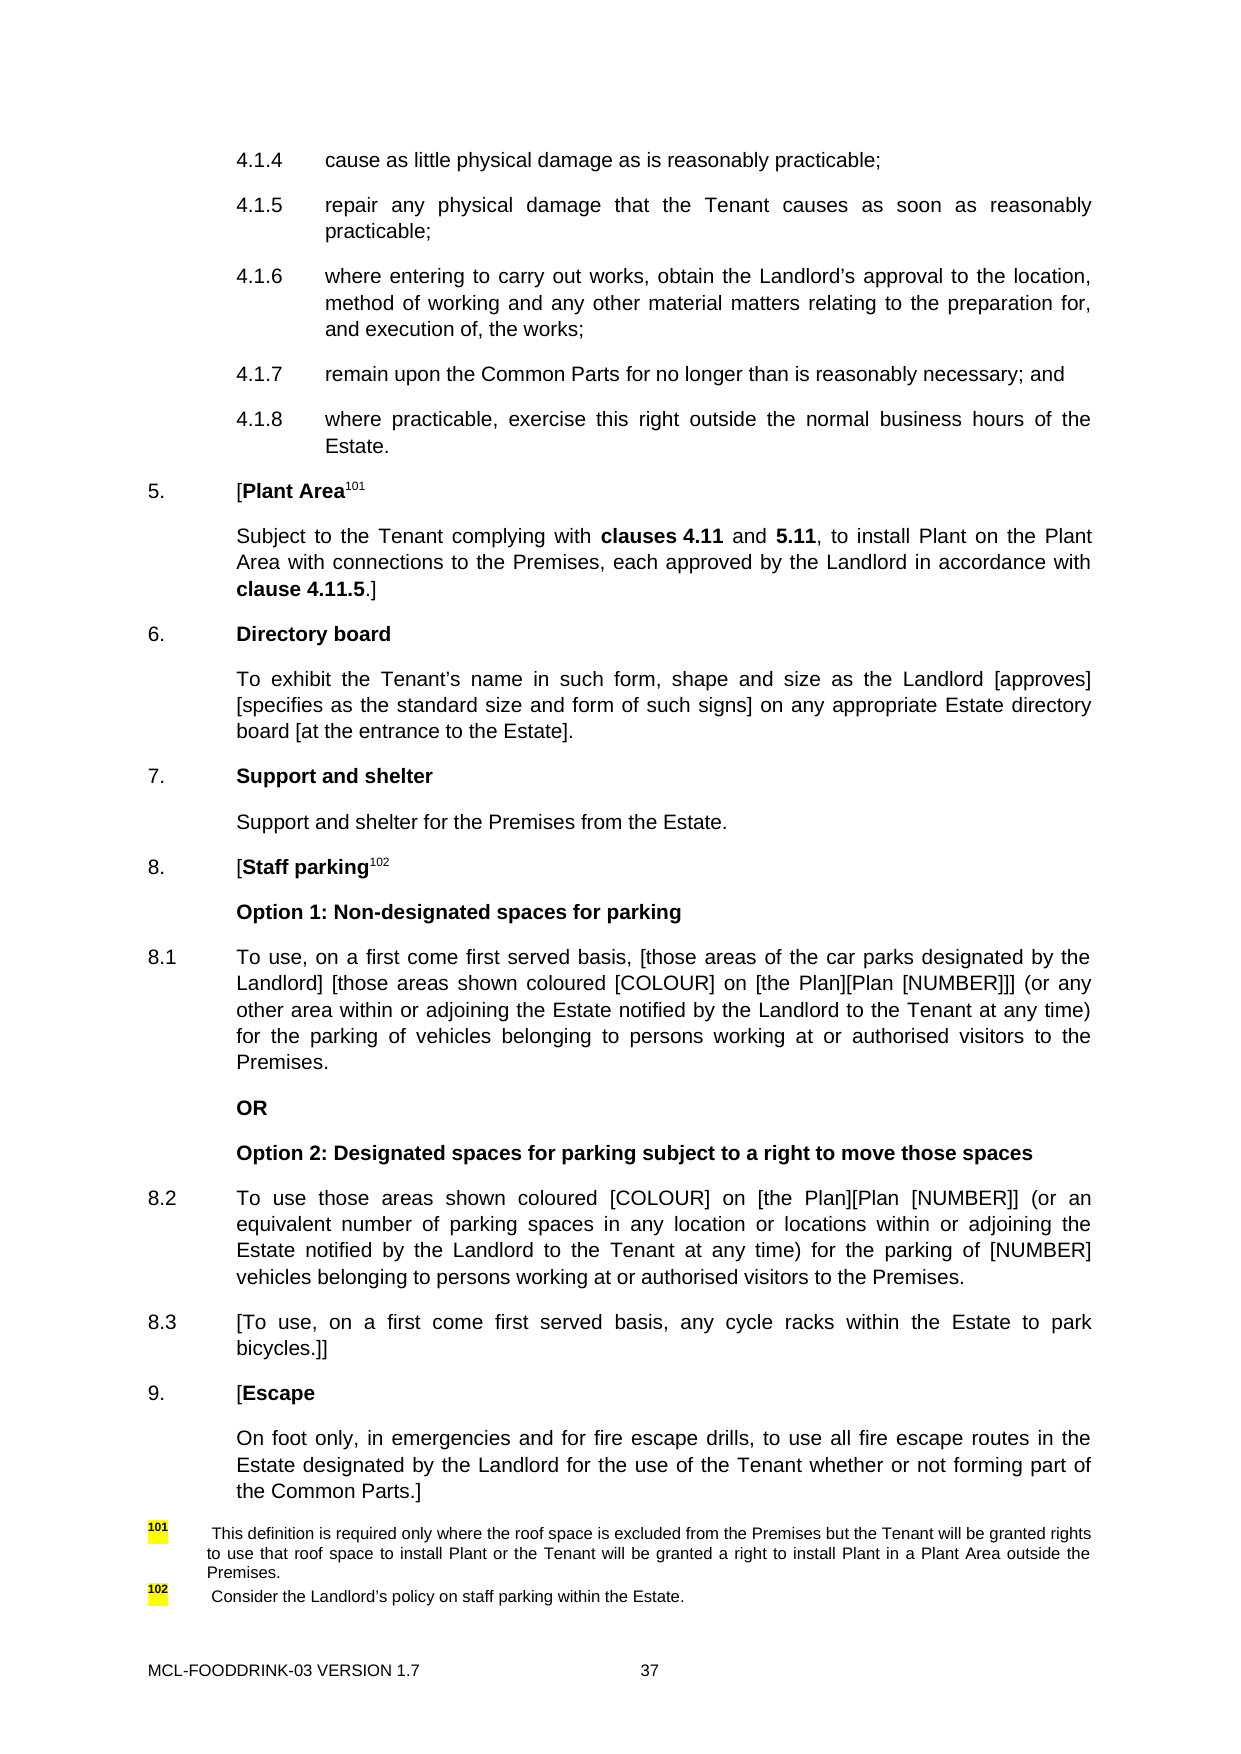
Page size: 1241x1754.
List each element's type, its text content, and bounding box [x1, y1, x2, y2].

text To use those areas shown coloured [COLOUR] on [the Plan][Plan [NUMBER]] (or an equivalent number of parking spaces in any location or locations within or adjoining the Estate notified by the Landlord to the Tenant at any time) for the parking of [NUMBER] vehicles belonging to persons working at or authorised visitors to the Premises. [148, 1186, 1093, 1288]
text On foot only, in emergencies and for fire escape drills, to use all fire escape routes in the Estate designated by the Landlord for the use of the Tenant whether or not forming part of the Common Parts.] [236, 1426, 1093, 1503]
text Option 2: Designated spaces for parking subject to a right to move those spaces [236, 1140, 1093, 1164]
text repair any physical damage that the Tenant causes as soon as reasonably practicable; [236, 193, 1093, 243]
text where entering to carry out works, obtain the Landlord’s approval to the location, method of working and any other material matters relating to the preparation for, and execution of, the works; [236, 264, 1093, 341]
text Support and shelter for the Premises from the Estate. [236, 809, 1093, 833]
text To exhibit the Tenant’s name in such form, shape and size as the Landlord [approves][specifies as the standard size and form of such signs] on any appropriate Estate directory board [at the entrance to the Estate]. [236, 667, 1093, 743]
text [To use, on a first come first served basis, any cycle racks within the Estate to park bicycles.]] [148, 1310, 1093, 1360]
text OR [236, 1095, 1093, 1119]
text remain upon the Common Parts for no longer than is reasonably necessary; and [236, 362, 1093, 386]
text where practicable, exercise this right outside the normal business hours of the Estate. [236, 407, 1093, 457]
text To use, on a first come first served basis, [those areas of the car parks designated by the Landlord] [those areas shown coloured [COLOUR] on [the Plan][Plan [NUMBER]]] (or any other area within or adjoining the Estate notified by the Landlord to the Tenant at any time) for the parking of vehicles belonging to persons working at or authorised visitors to the Premises. [148, 945, 1093, 1074]
text cause as little physical damage as is reasonably practicable; [236, 148, 1093, 172]
text Option 1: Non-designated spaces for parking [236, 900, 1093, 924]
text [Escape [148, 1381, 1093, 1405]
text Support and shelter [148, 764, 1093, 788]
text Directory board [148, 621, 1093, 645]
text [Staff parking [148, 854, 1093, 878]
text [Plant Area [148, 478, 1093, 502]
text Subject to the Tenant complying with clauses 4.11 and 5.11, to install Plant on the Plant Area with connections to the Premises, each approved by the Landlord in accordance with clause 4.11.5.] [236, 524, 1093, 600]
